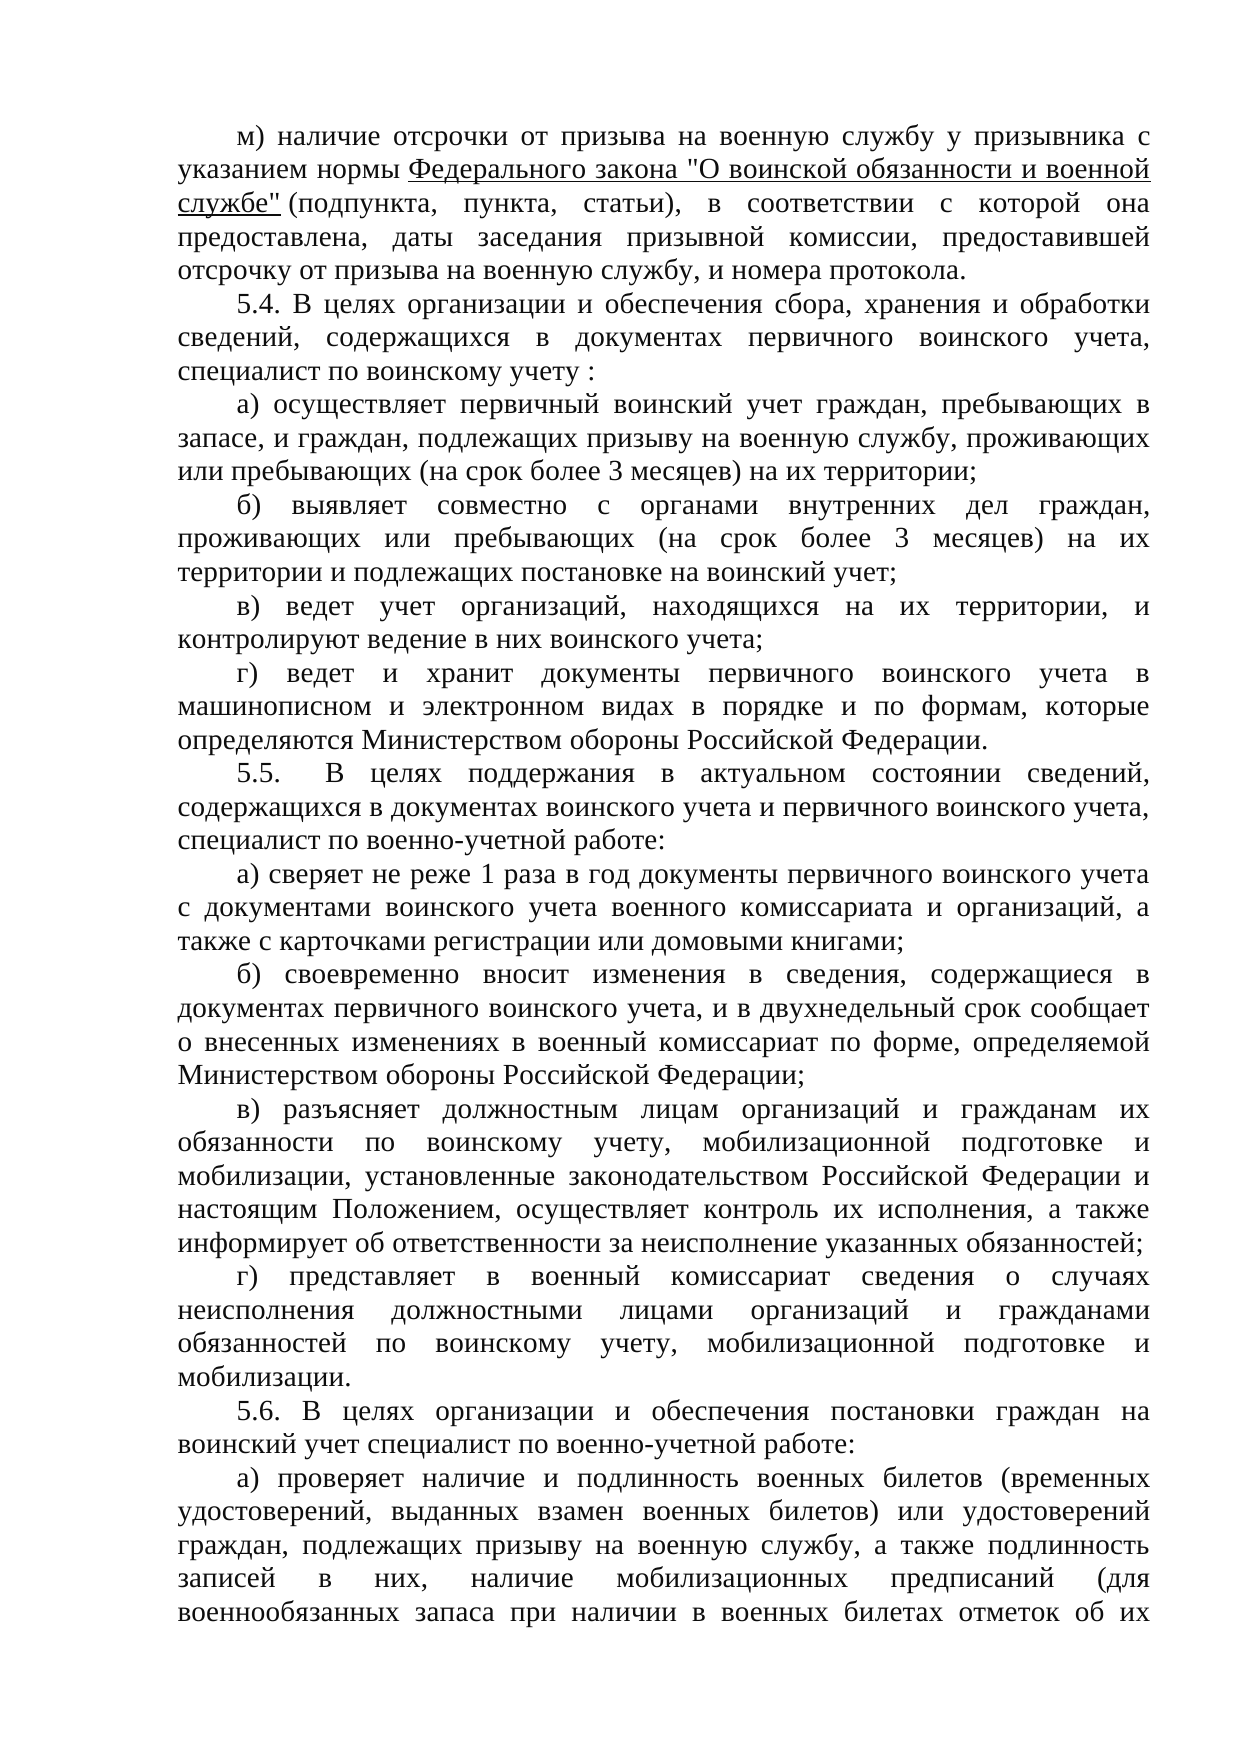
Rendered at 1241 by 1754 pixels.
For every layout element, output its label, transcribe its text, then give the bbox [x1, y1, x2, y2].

text а) сверяет не реже 1 раза в год документы первичного воинского учета с документами воинского учета военного комиссариата и организаций, а также с карточками регистрации или домовыми книгами; [177, 856, 1152, 957]
text в) ведет учет организаций, находящихся на их территории, и контролируют ведение в них воинского учета; [177, 588, 1152, 655]
text м) наличие отсрочки от призыва на военную службу у призывника с указанием нормы Федерального закона "О воинской обязанности и военной службе" (подпункта, пункта, статьи), в соответствии с которой она предоставлена, даты заседания призывной комиссии, предоставившей отсрочку от призыва на военную службу, и номера протокола. [177, 118, 1152, 286]
text 5.4. В целях организации и обеспечения сбора, хранения и обработки сведений, содержащихся в документах первичного воинского учета, специалист по воинскому учету : [177, 286, 1152, 386]
text г) ведет и хранит документы первичного воинского учета в машинописном и электронном видах в порядке и по формам, которые определяются Министерством обороны Российской Федерации. [177, 655, 1152, 755]
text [177, 1460, 1152, 1627]
list В целях поддержания в актуальном состоянии сведений, содержащихся в документах воинского учета и первичного воинского учета, специалист по военно-учетной работе: [177, 755, 1152, 856]
text б) своевременно вносит изменения в сведения, содержащиеся в документах первичного воинского учета, и в двухнедельный срок сообщает о внесенных изменениях в военный комиссариат по форме, определяемой Министерством обороны Российской Федерации; [177, 957, 1152, 1091]
text а) осуществляет первичный воинский учет граждан, пребывающих в запасе, и граждан, подлежащих призыву на военную службу, проживающих или пребывающих (на срок более 3 месяцев) на их территории; [177, 386, 1152, 487]
text 5.6. В целях организации и обеспечения постановки граждан на воинский учет специалист по военно-учетной работе: [177, 1393, 1152, 1460]
text б) выявляет совместно с органами внутренних дел граждан, проживающих или пребывающих (на срок более 3 месяцев) на их территории и подлежащих постановке на воинский учет; [177, 487, 1152, 588]
text в) разъясняет должностным лицам организаций и гражданам их обязанности по воинскому учету, мобилизационной подготовке и мобилизации, установленные законодательством Российской Федерации и настоящим Положением, осуществляет контроль их исполнения, а также информирует об ответственности за неисполнение указанных обязанностей; [177, 1091, 1152, 1258]
text г) представляет в военный комиссариат сведения о случаях неисполнения должностными лицами организаций и гражданами обязанностей по воинскому учету, мобилизационной подготовке и мобилизации. [177, 1258, 1152, 1393]
